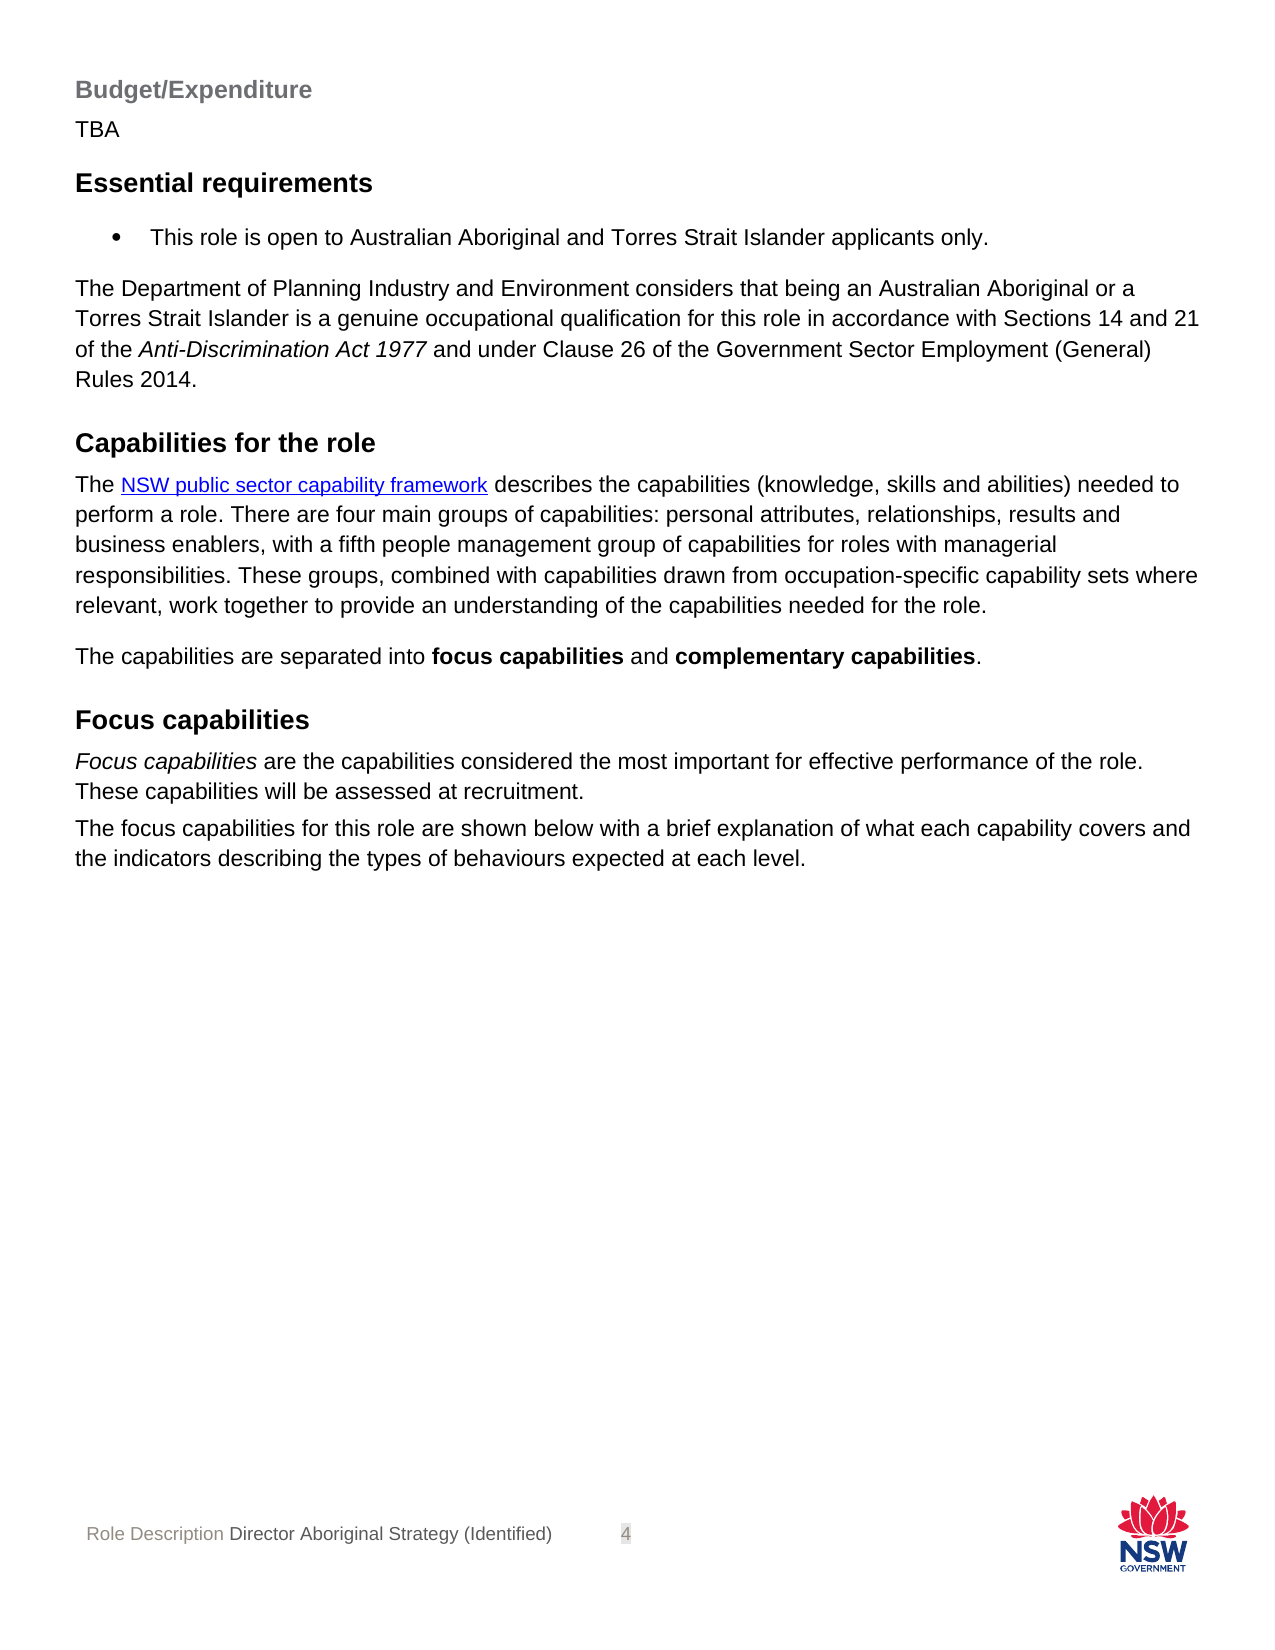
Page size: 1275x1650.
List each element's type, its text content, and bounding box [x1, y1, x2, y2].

text Focus capabilities are the capabilities considered the most important for effective performance of the role. These capabilities will be assessed at recruitment. [75, 748, 1200, 804]
text The focus capabilities for this role are shown below with a brief explanation of what each capability covers and the indicators describing the types of behaviours expected at each level. [75, 815, 1200, 871]
subtitle Focus capabilities [75, 694, 1200, 736]
subtitle Budget/Expenditure [75, 75, 1200, 104]
text The Department of Planning Industry and Environment considers that being an Australian Aboriginal or a Torres Strait Islander is a genuine occupational qualification for this role in accordance with Sections 14 and 21 of the Anti-Discrimination Act 1977 and under Clause 26 of the Government Sector Employment (General) Rules 2014. [75, 275, 1200, 392]
text TBA [75, 116, 1200, 143]
list This role is open to Australian Aboriginal and Torres Strait Islander applicants only. [112, 224, 1200, 250]
text The capabilities are separated into focus capabilities and complementary capabilities. [75, 643, 1200, 669]
subtitle Capabilities for the role [75, 417, 1200, 458]
text Essential requirements [75, 167, 1200, 198]
text The NSW public sector capability framework describes the capabilities (knowledge, skills and abilities) needed to perform a role. There are four main groups of capabilities: personal attributes, relationships, results and business enablers, with a fifth people management group of capabilities for roles with managerial responsibilities. These groups, combined with capabilities drawn from occupation-specific capability sets where relevant, work together to provide an understanding of the capabilities needed for the role. [75, 471, 1200, 618]
